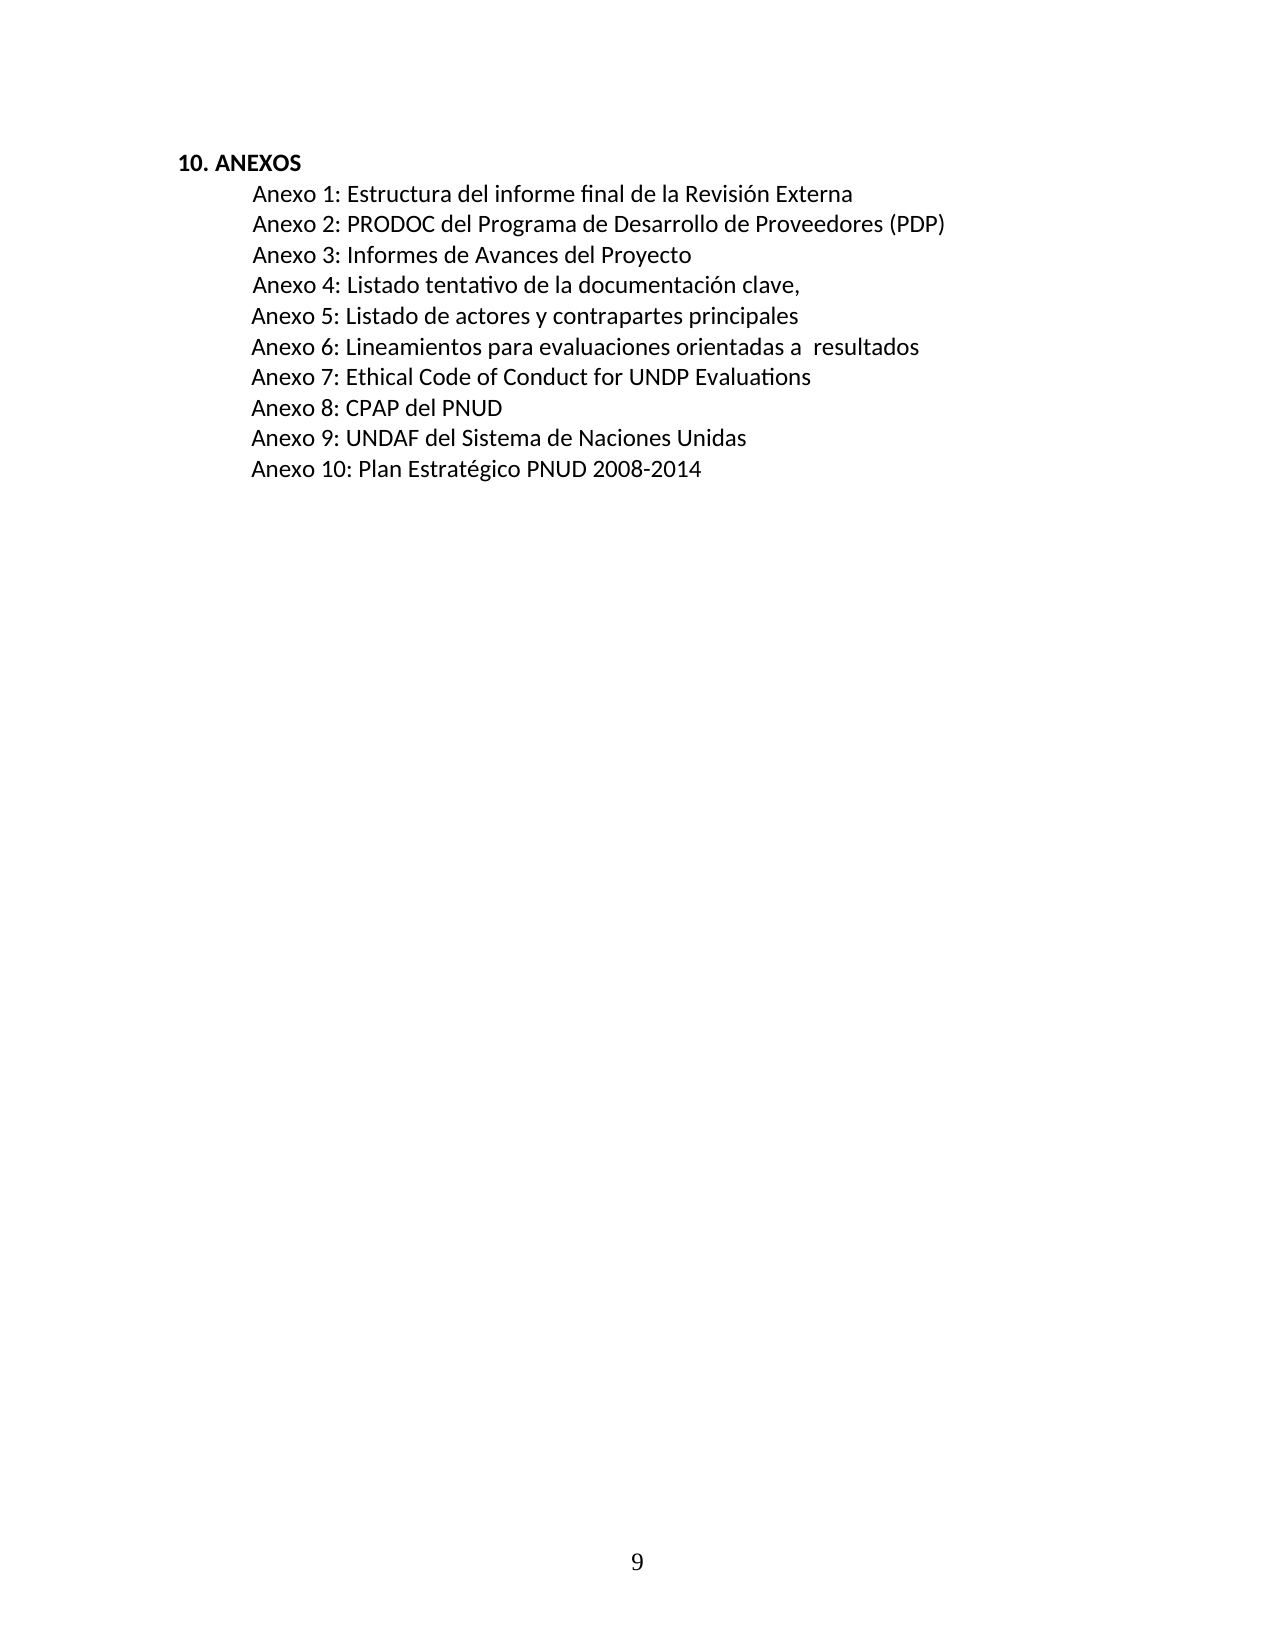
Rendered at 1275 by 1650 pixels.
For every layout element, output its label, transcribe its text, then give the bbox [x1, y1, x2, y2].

text Anexo 10: Plan Estratégico PNUD 2008-2014 [177, 453, 1098, 483]
list Anexo 2: PRODOC del Programa de Desarrollo de Proveedores (PDP) [252, 209, 1098, 239]
text 10. ANEXOS [177, 148, 1098, 178]
list Anexo 3: Informes de Avances del Proyecto [252, 239, 1098, 270]
list Anexo 1: Estructura del informe final de la Revisión Externa [252, 178, 1098, 209]
text Anexo 8: CPAP del PNUD [177, 392, 1098, 422]
text Anexo 7: Ethical Code of Conduct for UNDP Evaluations [177, 361, 1098, 392]
text Anexo 5: Listado de actores y contrapartes principales [177, 300, 1098, 331]
text Anexo 6: Lineamientos para evaluaciones orientadas a resultados [177, 331, 1098, 361]
list Anexo 4: Listado tentativo de la documentación clave, [252, 270, 1098, 300]
text Anexo 9: UNDAF del Sistema de Naciones Unidas [177, 422, 1098, 453]
